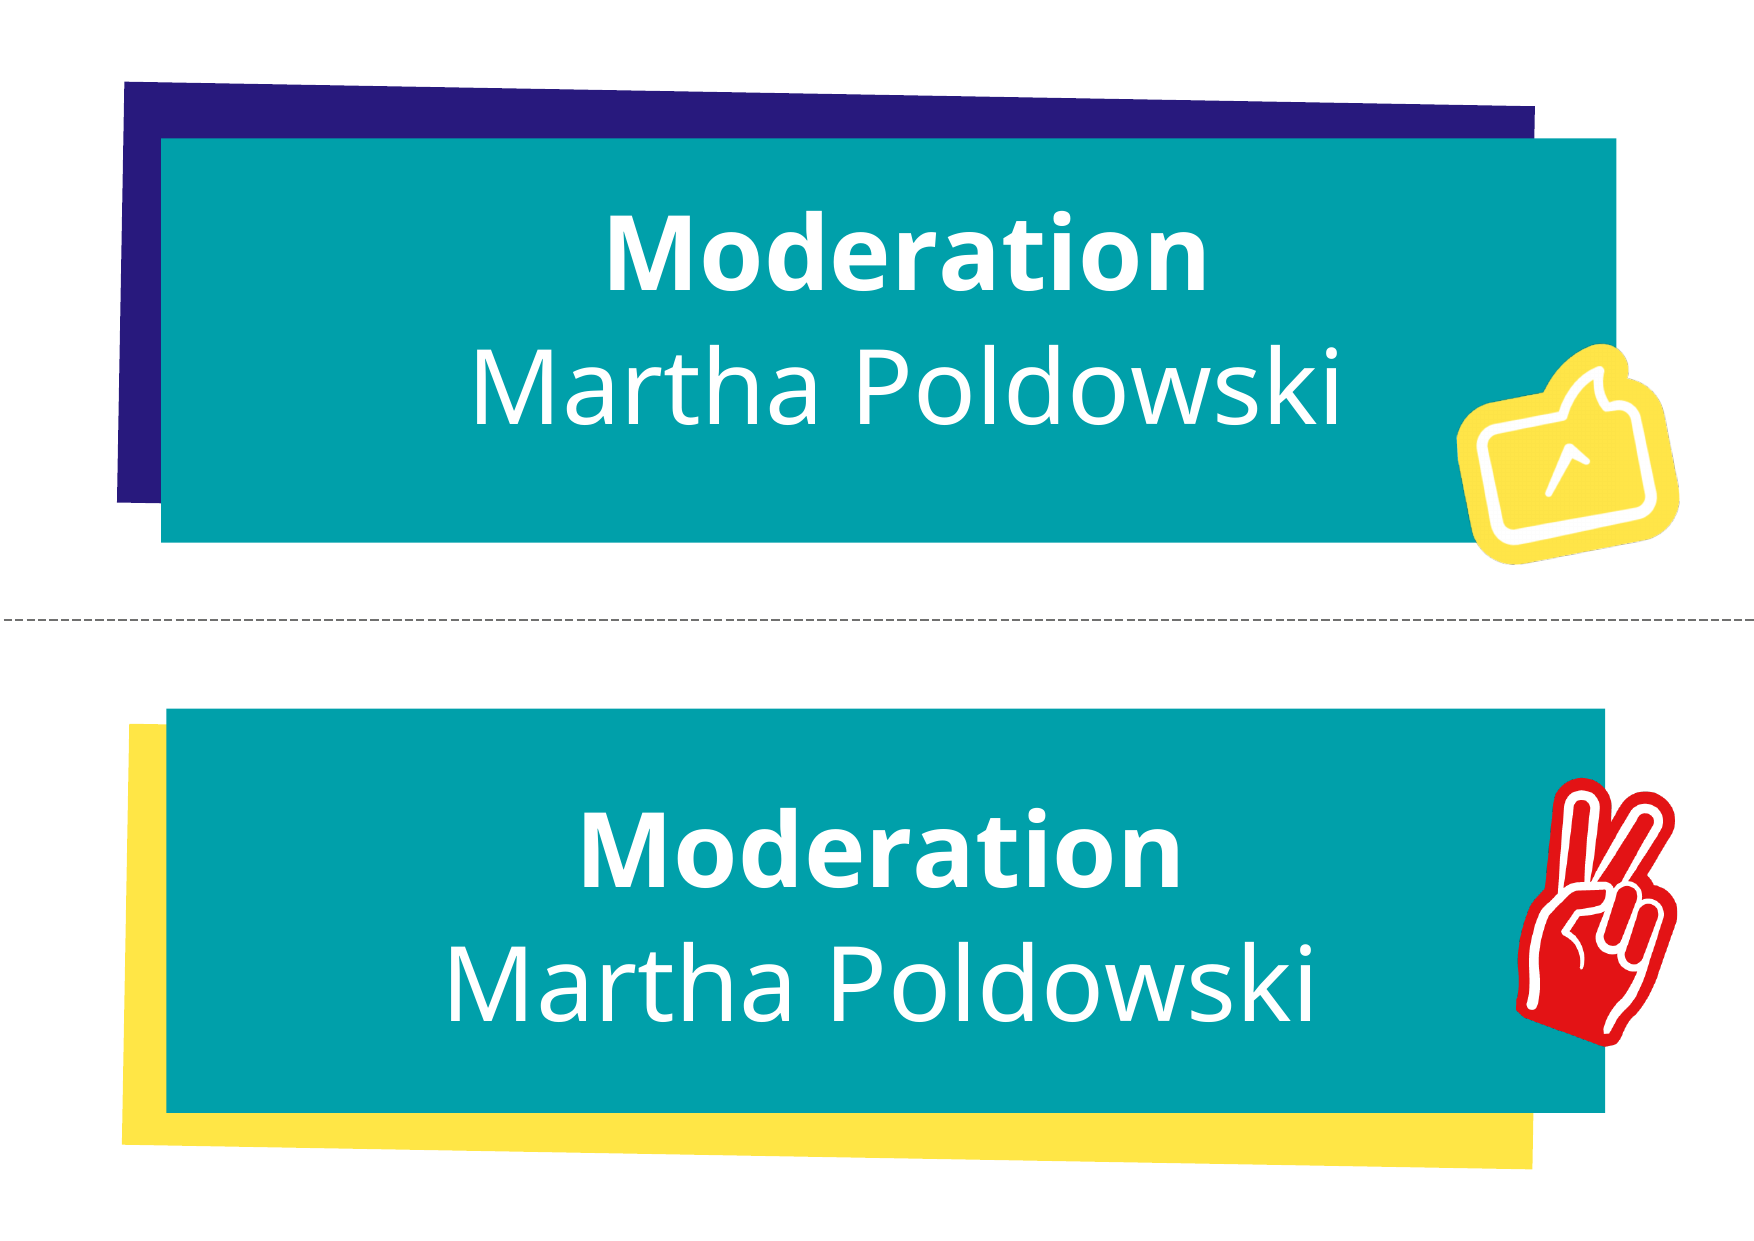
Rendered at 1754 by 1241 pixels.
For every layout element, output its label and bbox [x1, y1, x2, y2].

picture [1514, 776, 1678, 1047]
picture [1452, 329, 1682, 567]
